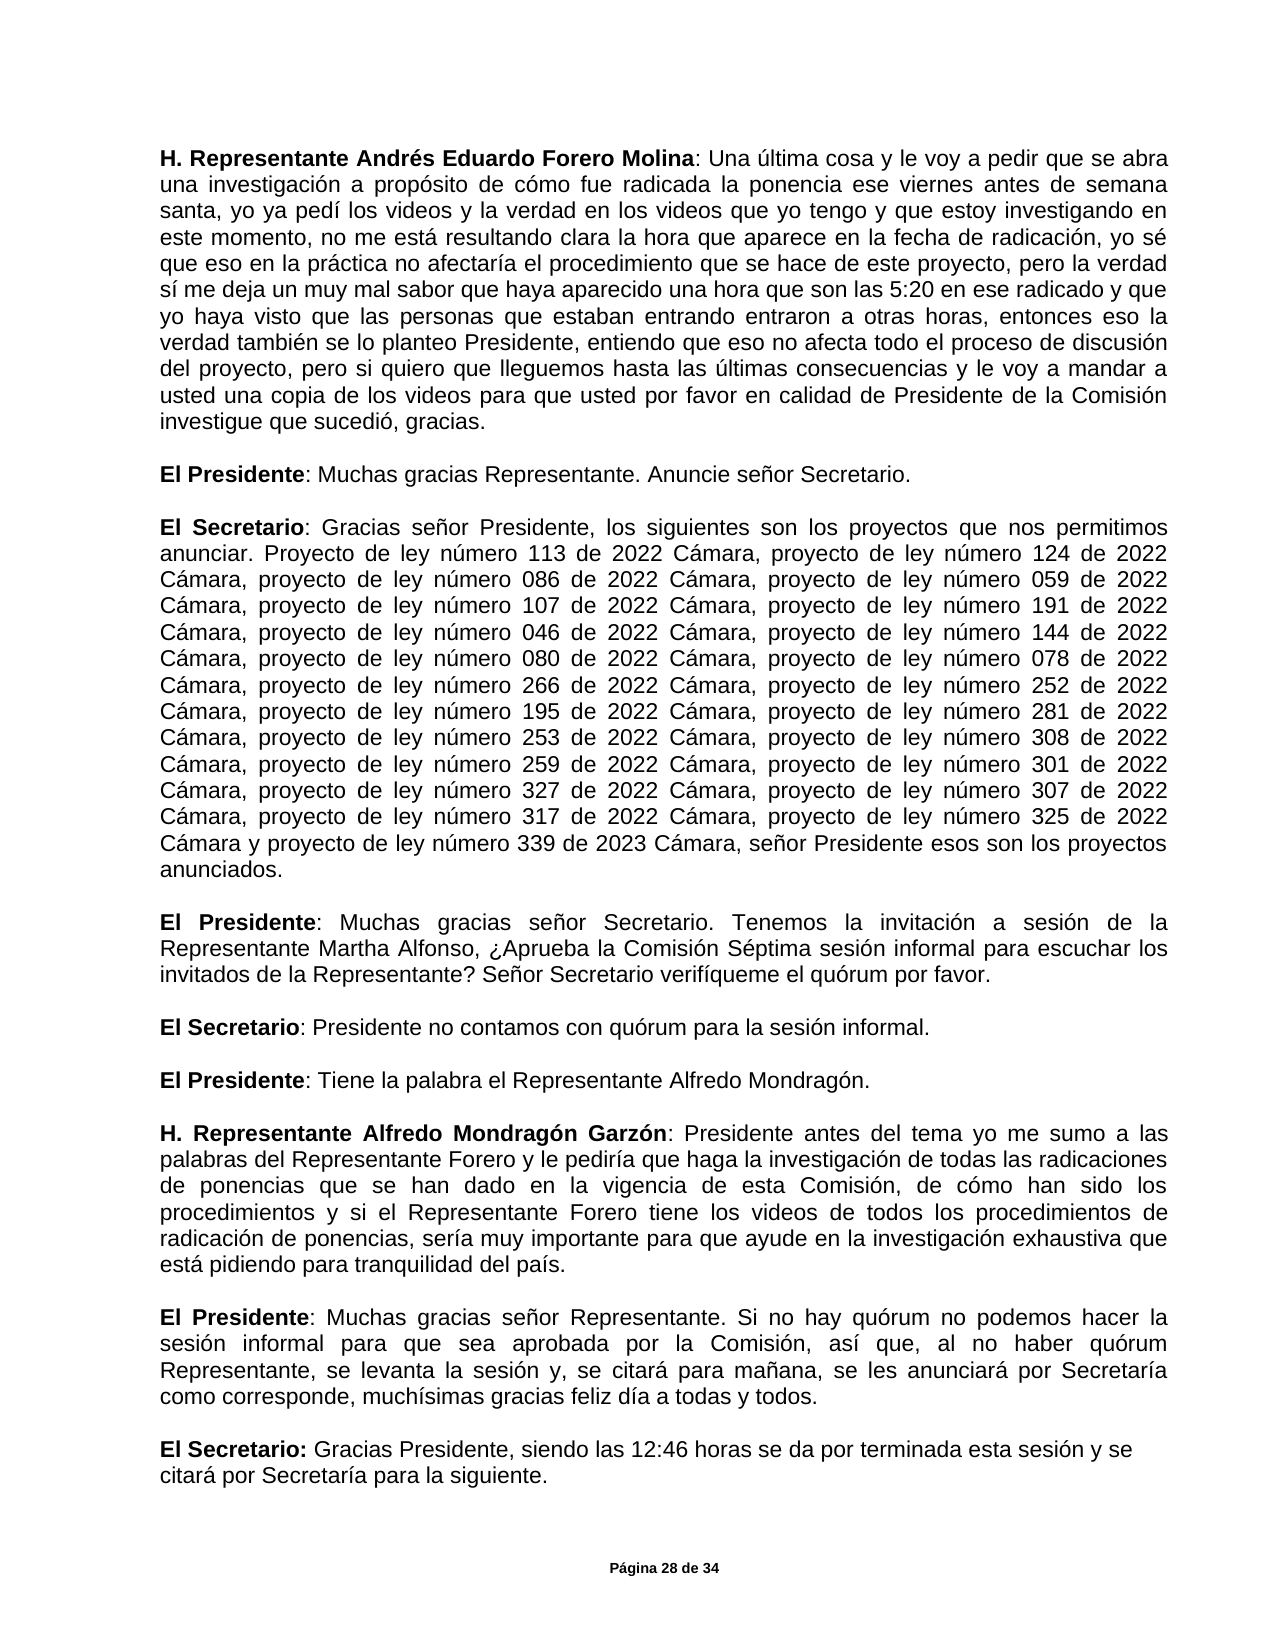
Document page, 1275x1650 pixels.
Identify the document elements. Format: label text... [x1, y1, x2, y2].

text El Secretario: Presidente no contamos con quórum para la sesión informal. [159, 1014, 1169, 1041]
text El Secretario: Gracias señor Presidente, los siguientes son los proyectos que nos permitimos anunciar. Proyecto de ley número 113 de 2022 Cámara, proyecto de ley número 124 de 2022 Cámara, proyecto de ley número 086 de 2022 Cámara, proyecto de ley número 059 de 2022 Cámara, proyecto de ley número 107 de 2022 Cámara, proyecto de ley número 191 de 2022 Cámara, proyecto de ley número 046 de 2022 Cámara, proyecto de ley número 144 de 2022 Cámara, proyecto de ley número 080 de 2022 Cámara, proyecto de ley número 078 de 2022 Cámara, proyecto de ley número 266 de 2022 Cámara, proyecto de ley número 252 de 2022 Cámara, proyecto de ley número 195 de 2022 Cámara, proyecto de ley número 281 de 2022 Cámara, proyecto de ley número 253 de 2022 Cámara, proyecto de ley número 308 de 2022 Cámara, proyecto de ley número 259 de 2022 Cámara, proyecto de ley número 301 de 2022 Cámara, proyecto de ley número 327 de 2022 Cámara, proyecto de ley número 307 de 2022 Cámara, proyecto de ley número 317 de 2022 Cámara, proyecto de ley número 325 de 2022 Cámara y proyecto de ley número 339 de 2023 Cámara, señor Presidente esos son los proyectos anunciados. [159, 513, 1169, 882]
text El Presidente: Tiene la palabra el Representante Alfredo Mondragón. [159, 1067, 1169, 1093]
text El Secretario: Gracias Presidente, siendo las 12:46 horas se da por terminada esta sesión y se citará por Secretaría para la siguiente. [159, 1436, 1169, 1515]
text El Presidente: Muchas gracias señor Representante. Si no hay quórum no podemos hacer la sesión informal para que sea aprobada por la Comisión, así que, al no haber quórum Representante, se levanta la sesión y, se citará para mañana, se les anunciará por Secretaría como corresponde, muchísimas gracias feliz día a todas y todos. [159, 1304, 1169, 1409]
text El Presidente: Muchas gracias señor Secretario. Tenemos la invitación a sesión de la Representante Martha Alfonso, ¿Aprueba la Comisión Séptima sesión informal para escuchar los invitados de la Representante? Señor Secretario verifíqueme el quórum por favor. [159, 909, 1169, 988]
text El Presidente: Muchas gracias Representante. Anuncie señor Secretario. [159, 461, 1169, 487]
text H. Representante Andrés Eduardo Forero Molina: Una última cosa y le voy a pedir que se abra una investigación a propósito de cómo fue radicada la ponencia ese viernes antes de semana santa, yo ya pedí los videos y la verdad en los videos que yo tengo y que estoy investigando en este momento, no me está resultando clara la hora que aparece en la fecha de radicación, yo sé que eso en la práctica no afectaría el procedimiento que se hace de este proyecto, pero la verdad sí me deja un muy mal sabor que haya aparecido una hora que son las 5:20 en ese radicado y que yo haya visto que las personas que estaban entrando entraron a otras horas, entonces eso la verdad también se lo planteo Presidente, entiendo que eso no afecta todo el proceso de discusión del proyecto, pero si quiero que lleguemos hasta las últimas consecuencias y le voy a mandar a usted una copia de los videos para que usted por favor en calidad de Presidente de la Comisión investigue que sucedió, gracias. [159, 144, 1169, 434]
text H. Representante Alfredo Mondragón Garzón: Presidente antes del tema yo me sumo a las palabras del Representante Forero y le pediría que haga la investigación de todas las radicaciones de ponencias que se han dado en la vigencia de esta Comisión, de cómo han sido los procedimientos y si el Representante Forero tiene los videos de todos los procedimientos de radicación de ponencias, sería muy importante para que ayude en la investigación exhaustiva que está pidiendo para tranquilidad del país. [159, 1119, 1169, 1278]
